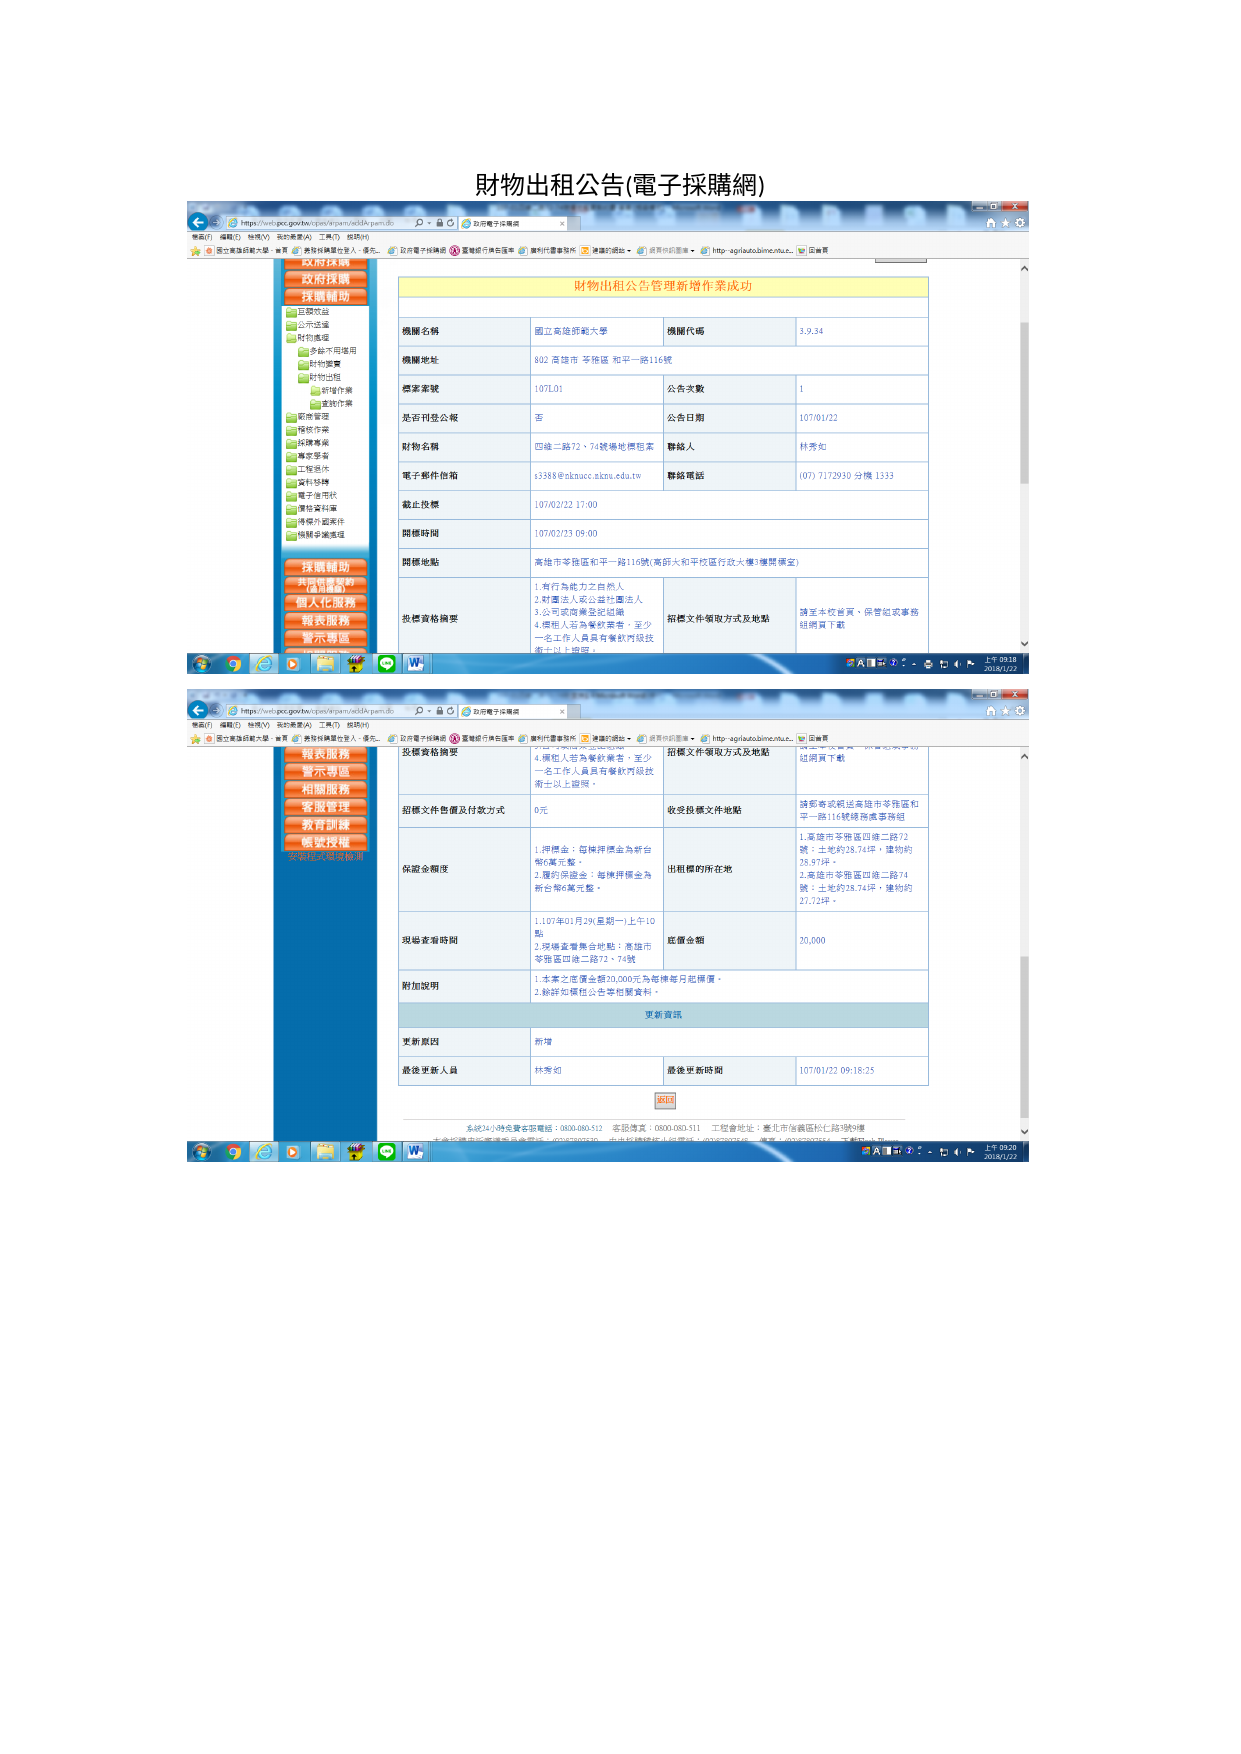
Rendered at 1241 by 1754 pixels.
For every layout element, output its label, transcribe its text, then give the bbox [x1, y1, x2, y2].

picture [194, 219, 203, 225]
picture [194, 707, 203, 713]
picture [187, 201, 1029, 674]
text 財物出租公告(電子採購網) [187, 164, 1053, 202]
picture [187, 689, 1029, 1162]
